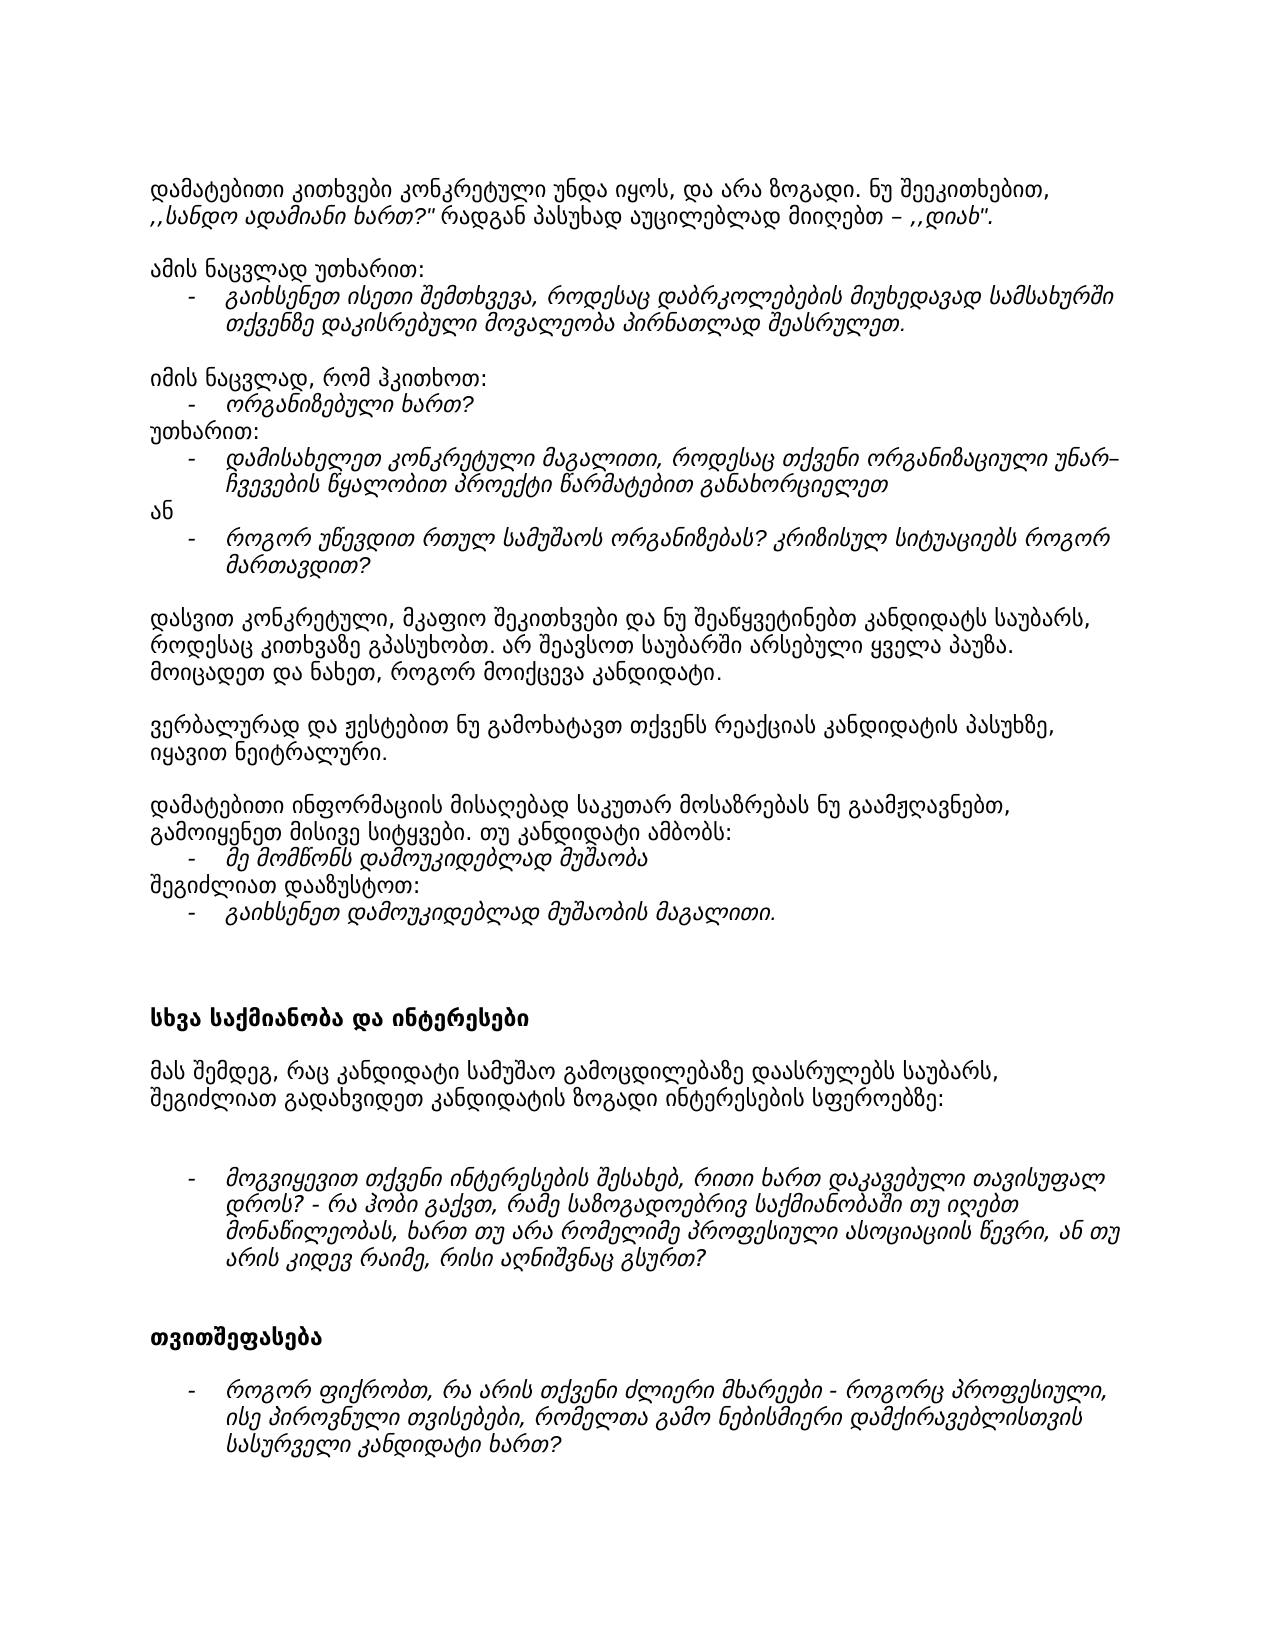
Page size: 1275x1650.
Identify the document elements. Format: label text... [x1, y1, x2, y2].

text დამატებითი კითხვები კონკრეტული უნდა იყოს, და არა ზოგადი. ნუ შეეკითხებით, ,,სანდო ადამიანი ხართ?" რადგან პასუხად აუცილებლად მიიღებთ – ,,დიახ". [150, 177, 1125, 230]
list მოგვიყევით თქვენი ინტერესების შესახებ, რითი ხართ დაკავებული თავისუფალ დროს? - რა ჰობი გაქვთ, რამე საზოგადოებრივ საქმიანობაში თუ იღებთ მონაწილეობას, ხართ თუ არა რომელიმე პროფესიული ასოციაციის წევრი, ან თუ არის კიდევ რაიმე, რისი აღნიშვნაც გსურთ? [187, 1165, 1125, 1271]
list ორგანიზებული ხართ? [187, 391, 1125, 418]
text შეგიძლიათ დააზუსტოთ: [150, 872, 1125, 899]
list დამისახელეთ კონკრეტული მაგალითი, როდესაც თქვენი ორგანიზაციული უნარ–ჩვევების წყალობით პროექტი წარმატებით განახორციელეთ [187, 445, 1125, 498]
text სხვა საქმიანობა და ინტერესები [150, 1005, 1125, 1032]
list გაიხსენეთ ისეთი შემთხვევა, როდესაც დაბრკოლებების მიუხედავად სამსახურში თქვენზე დაკისრებული მოვალეობა პირნათლად შეასრულეთ. [187, 283, 1125, 337]
text მას შემდეგ, რაც კანდიდატი სამუშაო გამოცდილებაზე დაასრულებს საუბარს, შეგიძლიათ გადახვიდეთ კანდიდატის ზოგადი ინტერესების სფეროებზე: [150, 1058, 1125, 1112]
text იმის ნაცვლად, რომ ჰკითხოთ: [150, 365, 1125, 391]
text დამატებითი ინფორმაციის მისაღებად საკუთარ მოსაზრებას ნუ გაამჟღავნებთ, გამოიყენეთ მისივე სიტყვები. თუ კანდიდატი ამბობს: [150, 792, 1125, 845]
text ამის ნაცვლად უთხარით: [150, 257, 1125, 283]
list გაიხსენეთ დამოუკიდებლად მუშაობის მაგალითი. [187, 899, 1125, 926]
text ვერბალურად და ჟესტებით ნუ გამოხატავთ თქვენს რეაქციას კანდიდატის პასუხზე, იყავით ნეიტრალური. [150, 712, 1125, 765]
text დასვით კონკრეტული, მკაფიო შეკითხვები და ნუ შეაწყვეტინებთ კანდიდატს საუბარს, როდესაც კითხვაზე გპასუხობთ. არ შეავსოთ საუბარში არსებული ყველა პაუზა. მოიცადეთ და ნახეთ, როგორ მოიქცევა კანდიდატი. [150, 605, 1125, 686]
list როგორ უწევდით რთულ სამუშაოს ორგანიზებას? კრიზისულ სიტუაციებს როგორ მართავდით? [187, 525, 1125, 579]
text ან [150, 498, 1125, 525]
list როგორ ფიქრობთ, რა არის თქვენი ძლიერი მხარეები - როგორც პროფესიული, ისე პიროვნული თვისებები, რომელთა გამო ნებისმიერი დამქირავებლისთვის სასურველი კანდიდატი ხართ? [187, 1377, 1125, 1457]
text თვითშეფასება [150, 1324, 1125, 1351]
text უთხარით: [150, 418, 1125, 445]
list მე მომწონს დამოუკიდებლად მუშაობა [187, 845, 1125, 872]
